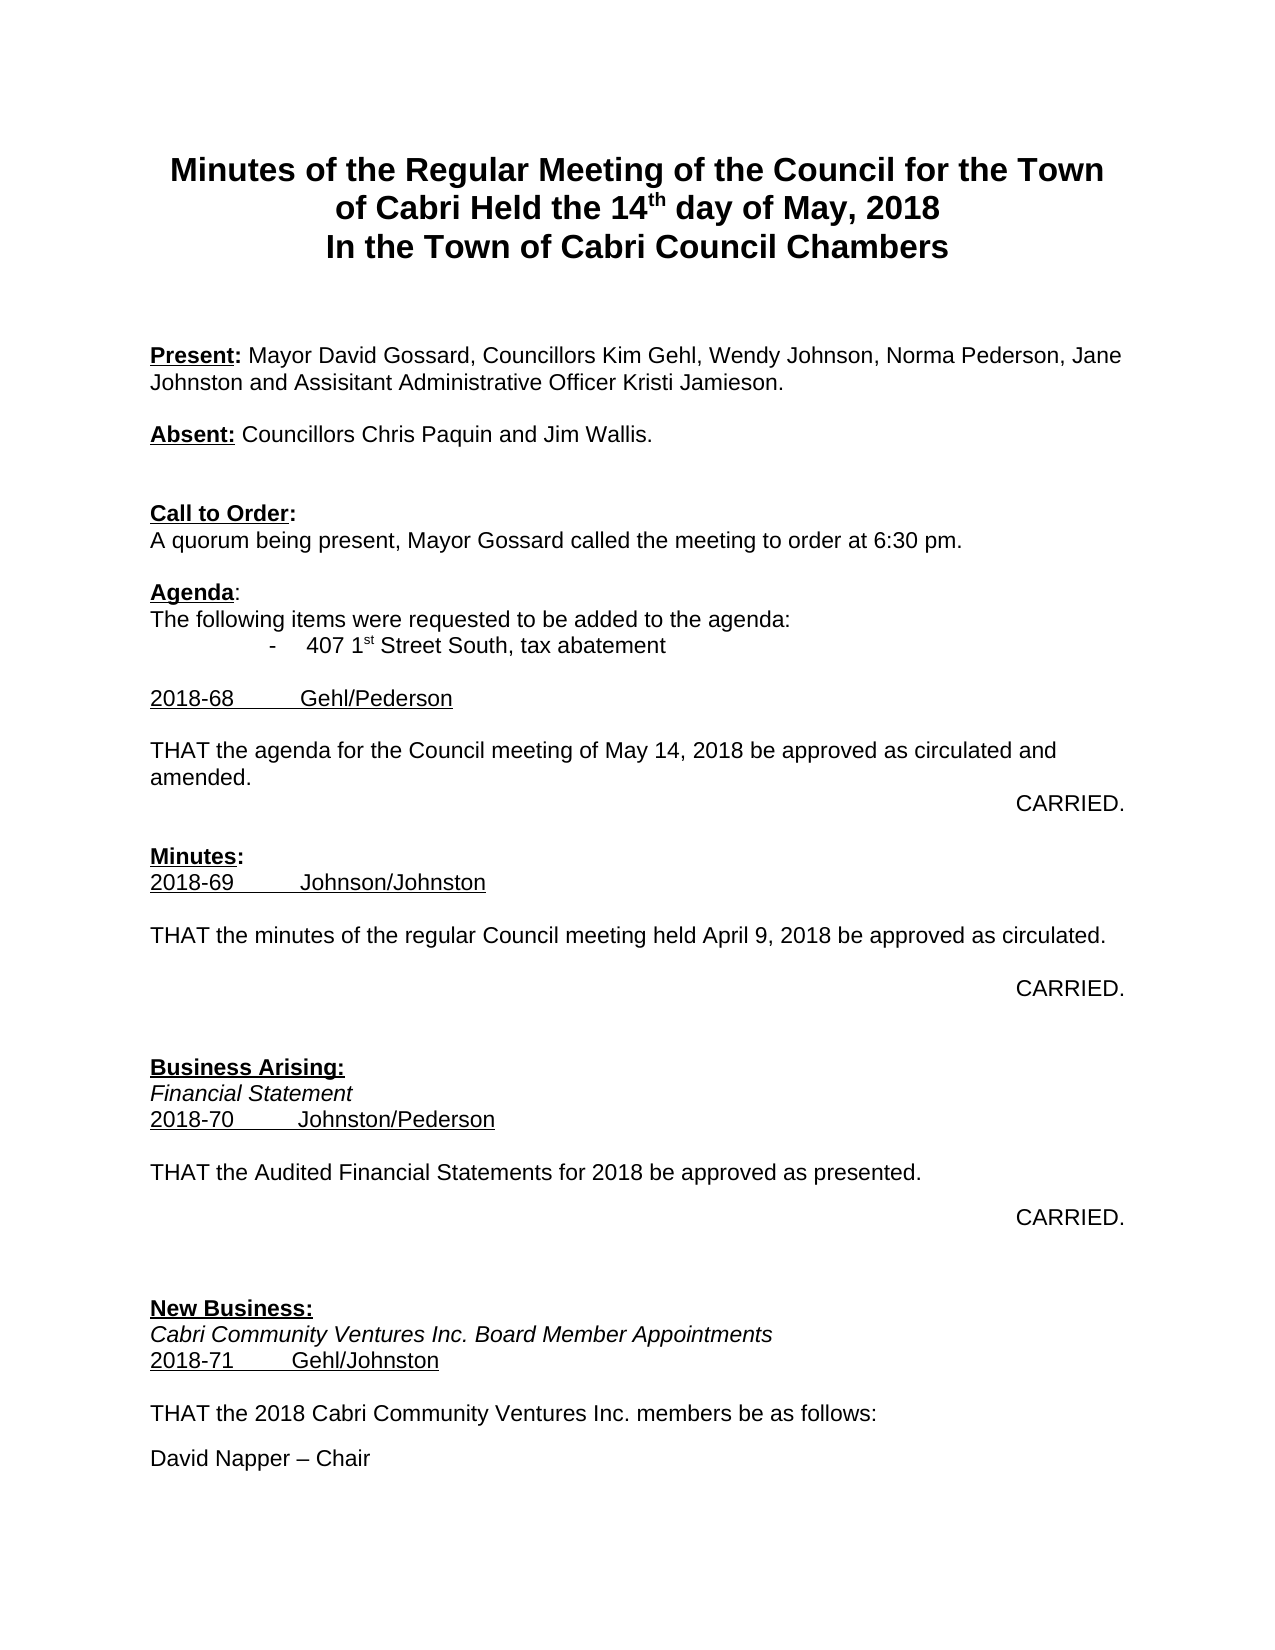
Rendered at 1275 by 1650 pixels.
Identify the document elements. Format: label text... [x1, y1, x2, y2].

text CARRIED. [150, 1204, 1125, 1231]
text Agenda: [150, 579, 1125, 606]
list 407 1st Street South, tax abatement [269, 632, 1125, 658]
text CARRIED. [150, 790, 1125, 817]
text Present: Mayor David Gossard, Councillors Kim Gehl, Wendy Johnson, Norma Pederson, Jane Johnston and Assisitant Administrative Officer Kristi Jamieson. [150, 342, 1125, 395]
text 2018-69 Johnson/Johnston [150, 869, 1125, 896]
text 2018-68 Gehl/Pederson [150, 685, 1125, 711]
text CARRIED. [150, 975, 1125, 1001]
text A quorum being present, Mayor Gossard called the meeting to order at 6:30 pm. [150, 527, 1125, 553]
text Minutes: [150, 843, 1125, 869]
text 2018-70 Johnston/Pederson [150, 1106, 1125, 1133]
text Financial Statement [150, 1080, 1125, 1106]
text David Napper – Chair [150, 1445, 1125, 1471]
text THAT the agenda for the Council meeting of May 14, 2018 be approved as circulated and amended. [150, 737, 1125, 790]
text Absent: Councillors Chris Paquin and Jim Wallis. [150, 421, 1125, 448]
text Business Arising: [150, 1054, 1125, 1080]
text THAT the minutes of the regular Council meeting held April 9, 2018 be approved as circulated. [150, 922, 1125, 948]
text Minutes of the Regular Meeting of the Council for the Town of Cabri Held the 14th day of May, 2018 [150, 150, 1125, 227]
text THAT the Audited Financial Statements for 2018 be approved as presented. [150, 1159, 1125, 1186]
text New Business: [150, 1294, 1125, 1321]
text Cabri Community Ventures Inc. Board Member Appointments [150, 1321, 1125, 1347]
text 2018-71 Gehl/Johnston [150, 1347, 1125, 1373]
text Call to Order: [150, 500, 1125, 527]
text In the Town of Cabri Council Chambers [150, 227, 1125, 265]
text The following items were requested to be added to the agenda: [150, 606, 1125, 632]
text THAT the 2018 Cabri Community Ventures Inc. members be as follows: [150, 1400, 1125, 1426]
